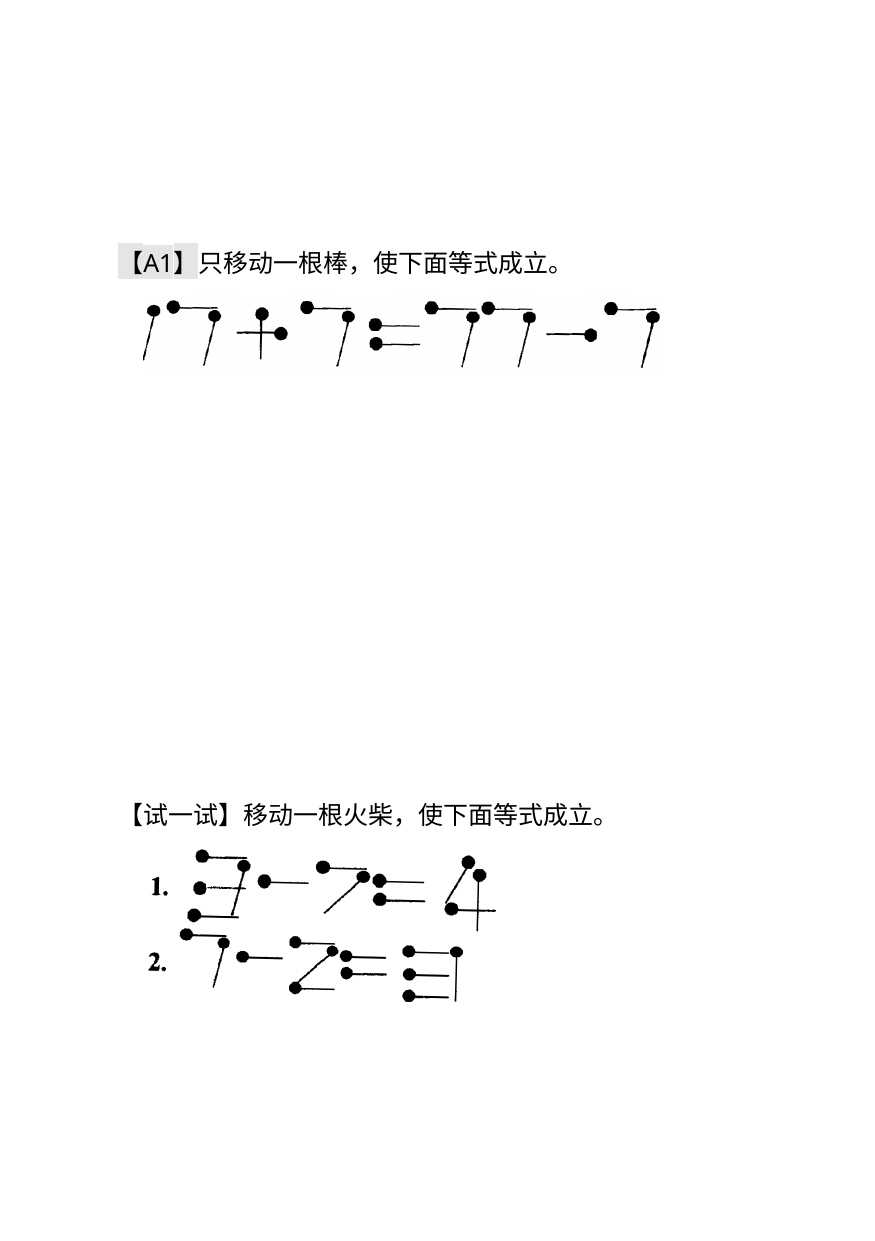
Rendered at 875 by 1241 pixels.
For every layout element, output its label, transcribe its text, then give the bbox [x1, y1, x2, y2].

picture [143, 293, 662, 373]
text 【试一试】移动一根火柴，使下面等式成立。 [118, 781, 756, 846]
picture [143, 846, 499, 1007]
text 【A1】只移动一根棒，使下面等式成立。 [118, 229, 756, 294]
